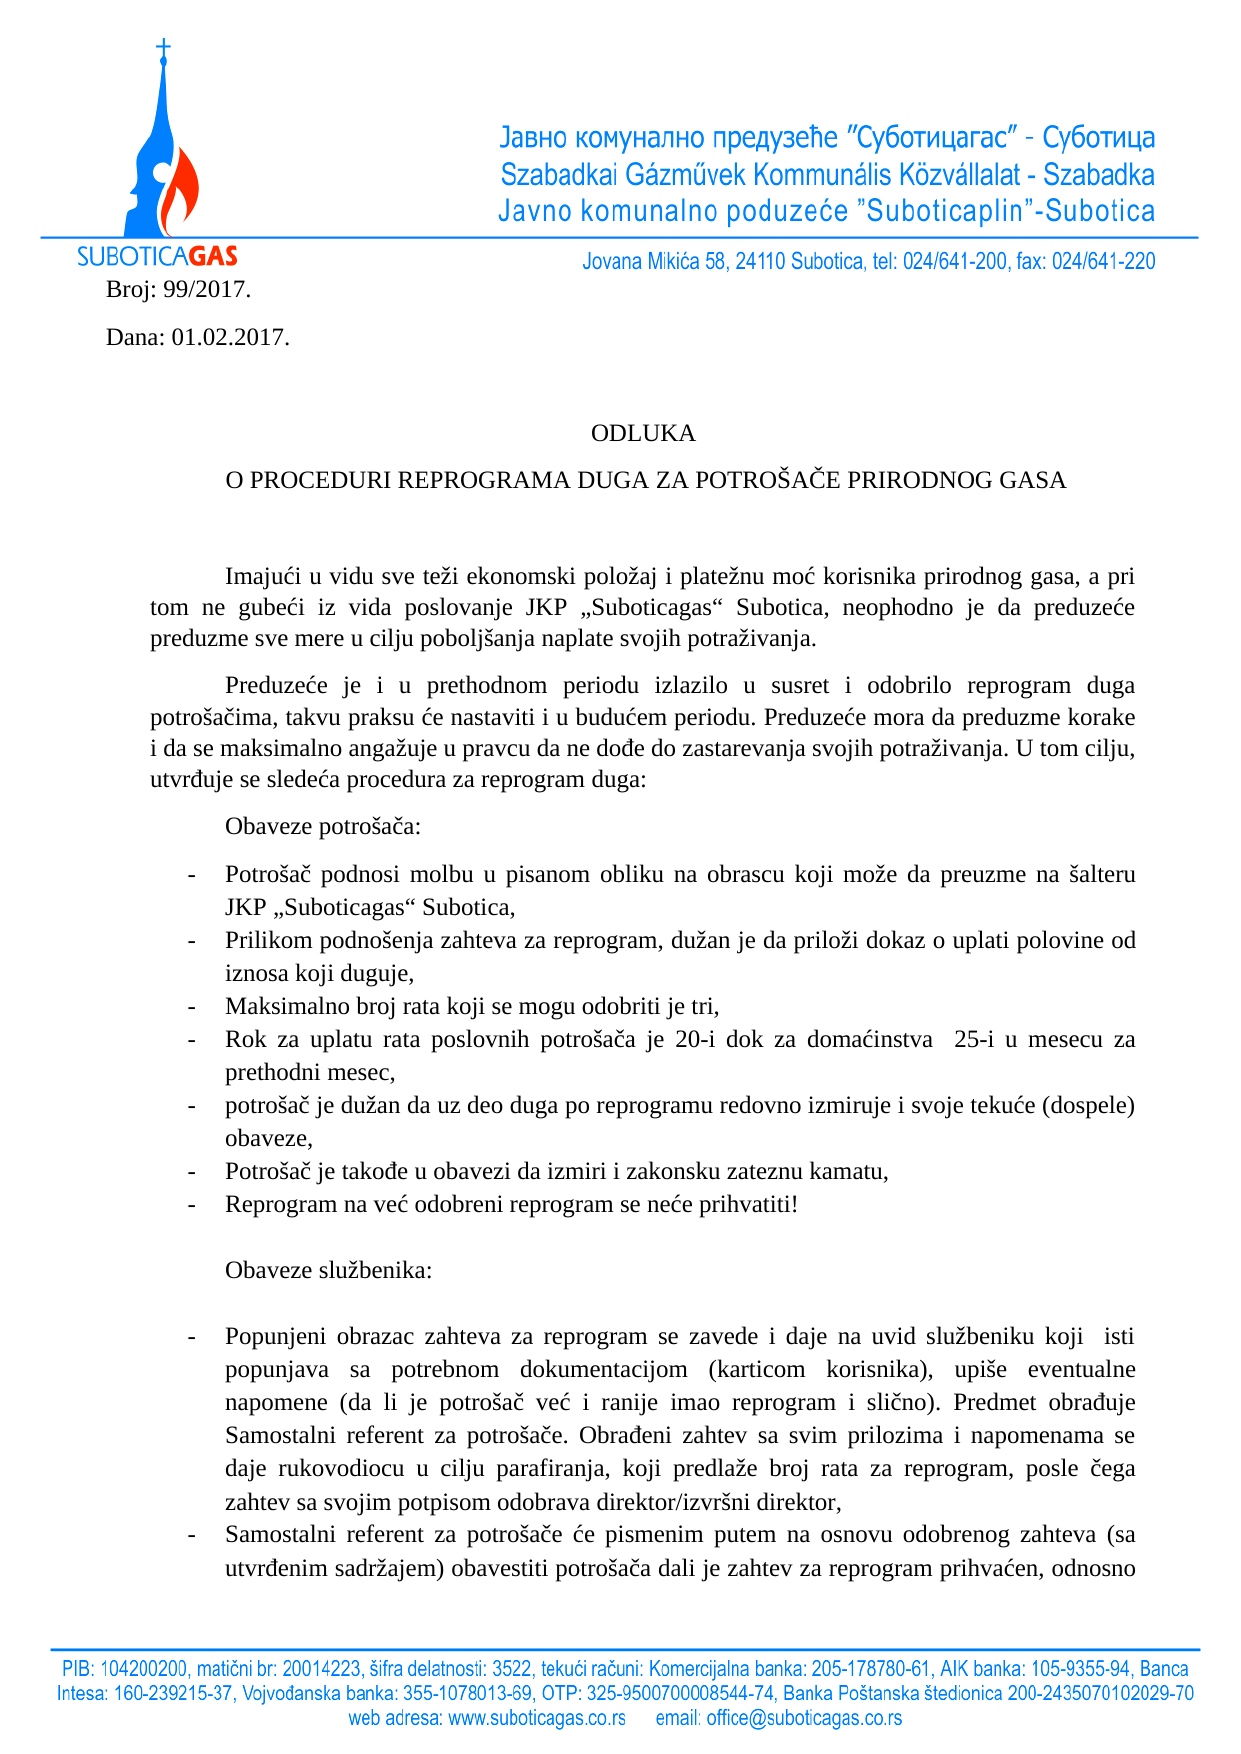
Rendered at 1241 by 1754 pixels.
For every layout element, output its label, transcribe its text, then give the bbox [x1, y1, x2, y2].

text Obaveze potrošača: [150, 811, 1137, 840]
list Maksimalno broj rata koji se mogu odobriti je tri, [187, 991, 1137, 1020]
text Dana: 01.02.2017. [106, 322, 1137, 351]
list Potrošač podnosi molbu u pisanom obliku na obrascu koji može da preuzme na šalteru JKP „Suboticagas“ Subotica, [187, 859, 1137, 921]
list Reprogram na već odobreni reprogram se neće prihvatiti! [187, 1189, 1137, 1218]
picture [17, 37, 1213, 275]
text ODLUKA [150, 418, 1137, 446]
list Potrošač je takođe u obavezi da izmiri i zakonsku zateznu kamatu, [187, 1156, 1137, 1185]
text Preduzeće je i u prethodnom periodu izlazilo u susret i odobrilo reprogram duga potrošačima, takvu praksu će nastaviti i u budućem periodu. Preduzeće mora da preduzme korake i da se maksimalno angažuje u pravcu da ne dođe do zastarevanja svojih potraživanja. U tom cilju, utvrđuje se sledeća procedura za reprogram duga: [150, 671, 1137, 792]
list Popunjeni obrazac zahteva za reprogram se zavede i daje na uvid službeniku koji isti popunjava sa potrebnom dokumentacijom (karticom korisnika), upiše eventualne napomene (da li je potrošač već i ranije imao reprogram i slično). Predmet obrađuje Samostalni referent za potrošače. Obrađeni zahtev sa svim prilozima i napomenama se daje rukovodiocu u cilju parafiranja, koji predlaže broj rata za reprogram, posle čega zahtev sa svojim potpisom odobrava direktor/izvršni direktor, [187, 1321, 1137, 1515]
picture [31, 1640, 1219, 1734]
text Imajući u vidu sve teži ekonomski položaj i platežnu moć korisnika prirodnog gasa, a pri tom ne gubeći iz vida poslovanje JKP „Suboticagas“ Subotica, neophodno je da preduzeće preduzme sve mere u cilju poboljšanja naplate svojih potraživanja. [150, 561, 1137, 652]
list Rok za uplatu rata poslovnih potrošača je 20-i dok za domaćinstva 25-i u mesecu za prethodni mesec, [187, 1024, 1137, 1086]
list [187, 1519, 1137, 1581]
list potrošač je dužan da uz deo duga po reprogramu redovno izmiruje i svoje tekuće (dospele) obaveze, [187, 1090, 1137, 1152]
text O PROCEDURI REPROGRAMA DUGA ZA POTROŠAČE PRIRODNOG GASA [150, 465, 1137, 494]
list Obaveze službenika: [225, 1255, 1137, 1284]
list Prilikom podnošenja zahteva za reprogram, dužan je da priloži dokaz o uplati polovine od iznosa koji duguje, [187, 925, 1137, 987]
text Broj: 99/2017. [106, 275, 1137, 303]
